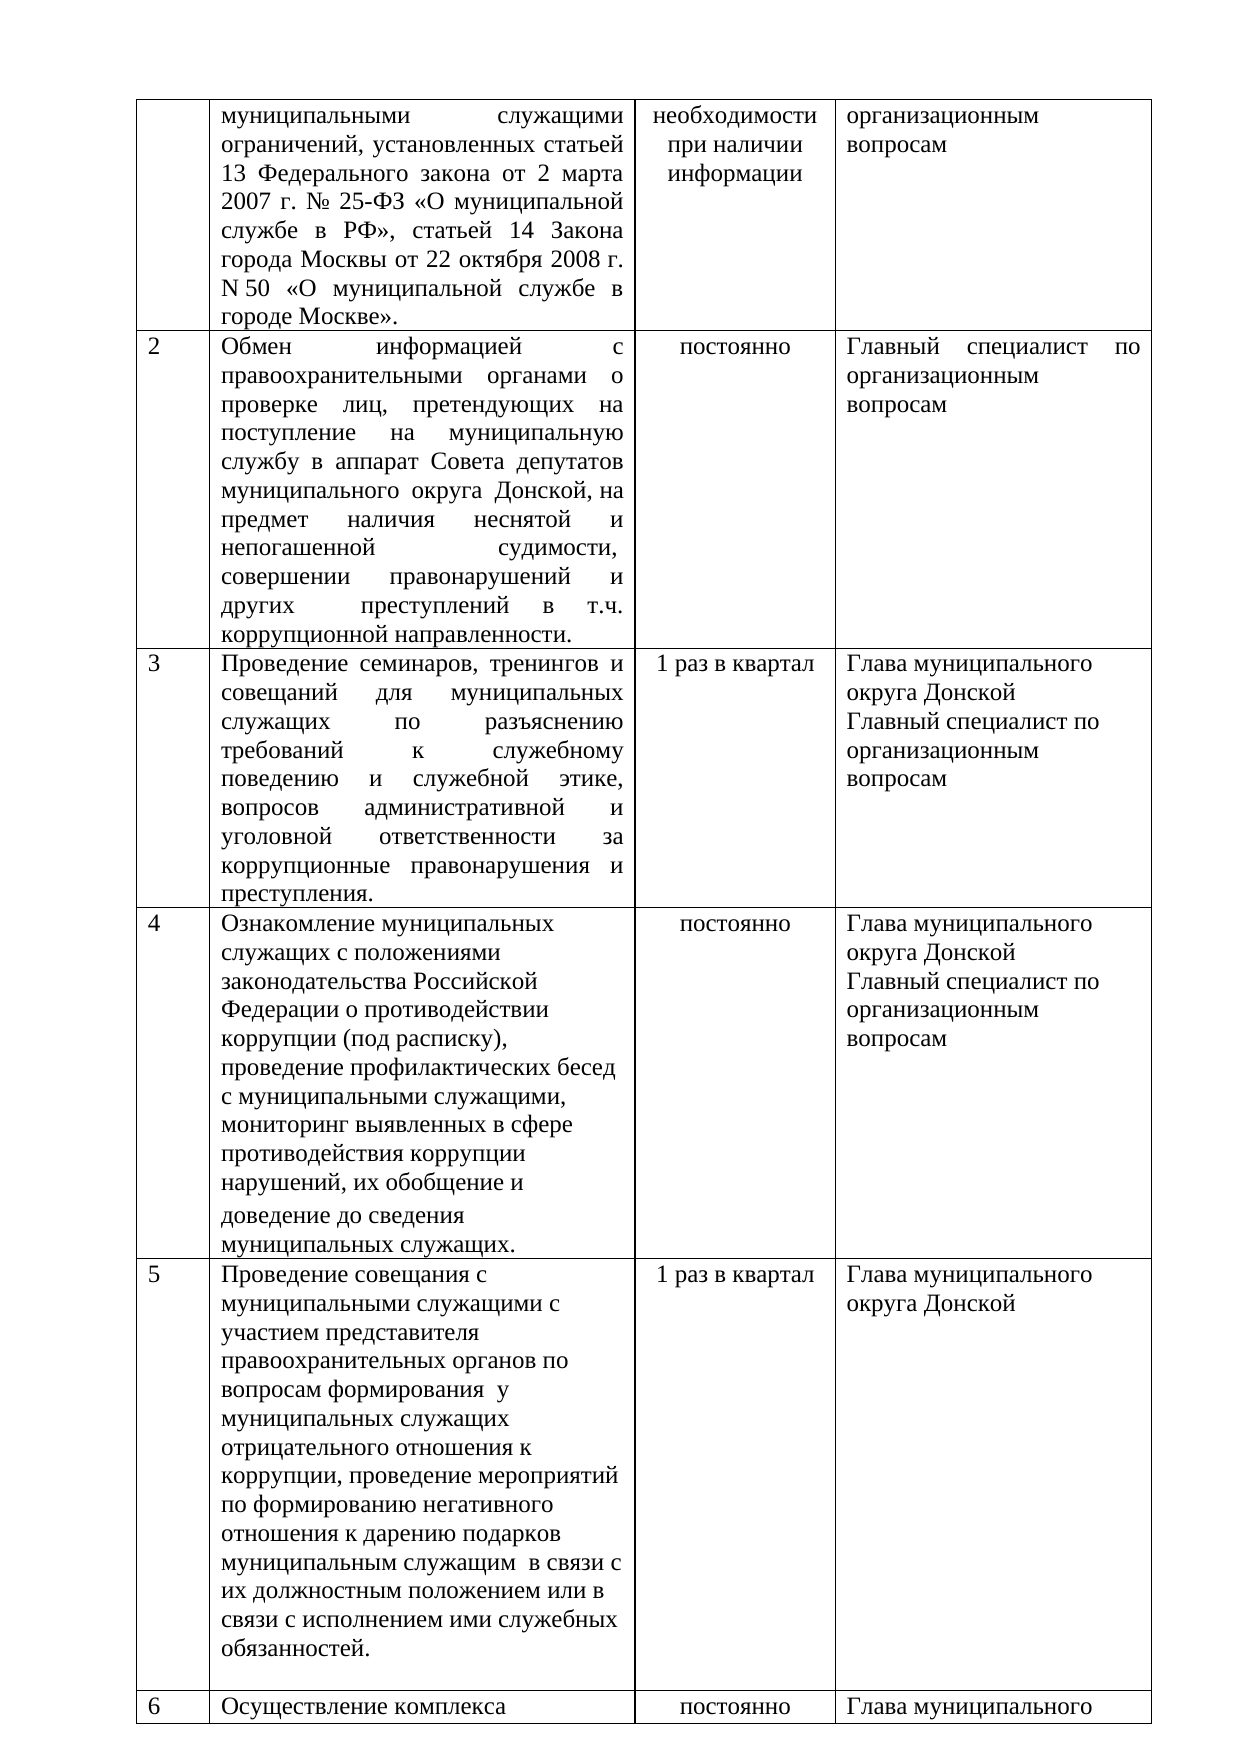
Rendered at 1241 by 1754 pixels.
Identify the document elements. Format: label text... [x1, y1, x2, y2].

table_cell Проведение совещания с муниципальными служащими с участием представителя правоохранительных органов по вопросам формирования у муниципальных служащих отрицательного отношения к коррупции, проведение мероприятий по формированию негативного отношения к дарению подарков муниципальным служащим в связи с их должностным положением или в связи с исполнением ими служебных обязанностей. [210, 1259, 634, 1690]
table_cell 1 раз в квартал [636, 1259, 835, 1690]
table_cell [636, 100, 835, 330]
table_cell 4 [137, 908, 209, 1258]
table_cell Ознакомление муниципальных служащих с положениями законодательства Российской Федерации о противодействии коррупции (под расписку), проведение профилактических бесед с муниципальными служащими, мониторинг выявленных в сфере противодействия коррупции нарушений, их обобщение и доведение до сведения муниципальных служащих. [210, 908, 634, 1258]
table_cell 1 раз в квартал [636, 649, 835, 907]
table_cell постоянно [636, 1691, 835, 1723]
table_cell постоянно [636, 908, 835, 1258]
table_cell 6 [137, 1691, 209, 1723]
table_cell 5 [137, 1259, 209, 1690]
table_cell Проведение семинаров, тренингов и совещаний для муниципальных служащих по разъяснению требований к служебному поведению и служебной этике, вопросов административной и уголовной ответственности за коррупционные правонарушения и преступления. [210, 649, 634, 907]
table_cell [836, 100, 1151, 330]
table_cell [836, 1259, 1151, 1690]
table_cell Главный специалист по организационным вопросам [836, 331, 1151, 647]
table_cell постоянно [636, 331, 835, 647]
table_cell 3 [137, 649, 209, 907]
table_cell Обмен информацией с правоохранительными органами о проверке лиц, претендующих на поступление на муниципальную службу в аппарат Совета депутатов муниципального округа Донской, на предмет наличия неснятой и непогашенной судимости, совершении правонарушений и других преступлений в т.ч. коррупционной направленности. [210, 331, 634, 647]
table_cell 1 [137, 100, 209, 330]
table_cell Глава муниципального округа Донской Главный специалист по организационным вопросам [836, 908, 1151, 1258]
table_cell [210, 100, 634, 330]
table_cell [836, 1691, 1151, 1723]
table_cell 2 [137, 331, 209, 647]
table_cell Глава муниципального округа Донской Главный специалист по организационным вопросам [836, 649, 1151, 907]
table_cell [210, 1691, 634, 1723]
